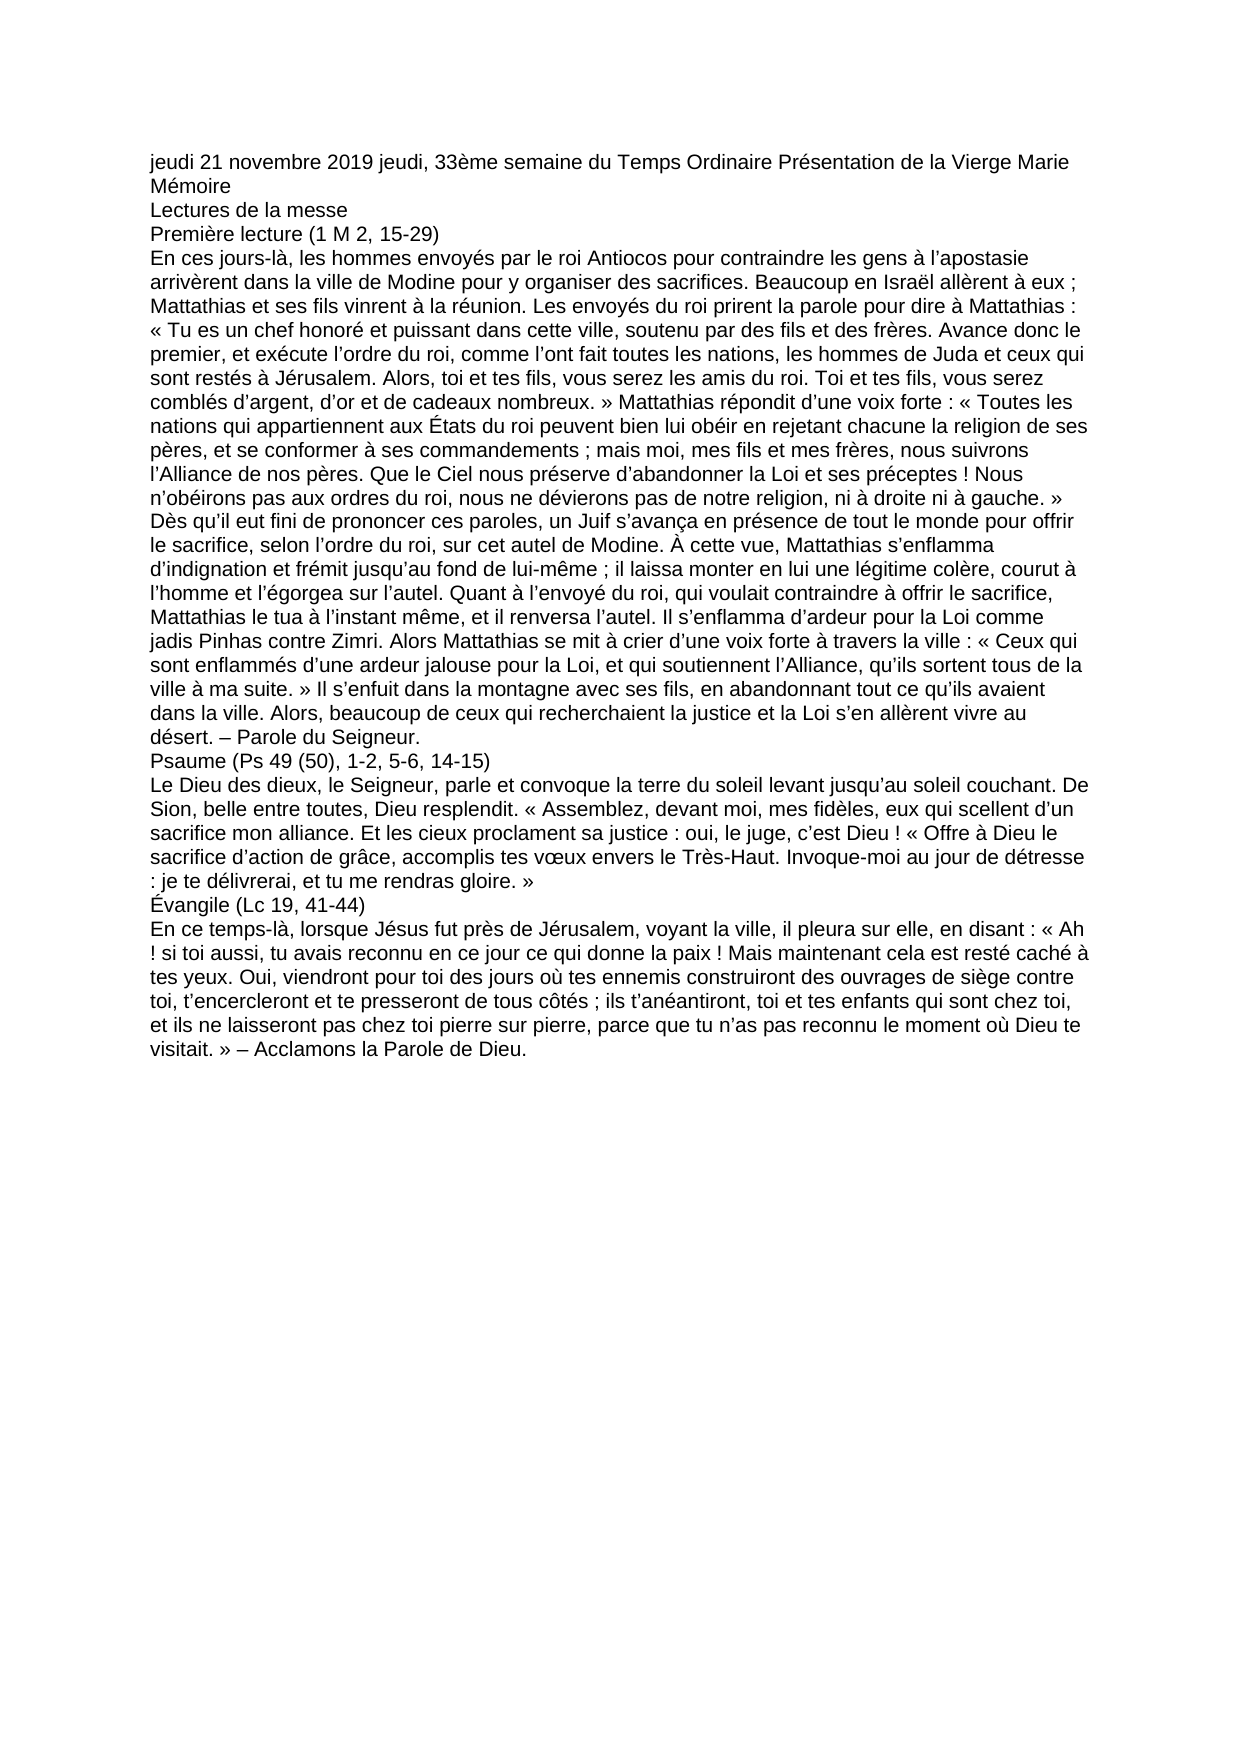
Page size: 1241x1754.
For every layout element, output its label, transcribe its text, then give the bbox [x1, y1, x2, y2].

text En ce temps-là, lorsque Jésus fut près de Jérusalem, voyant la ville, il pleura sur elle, en disant : « Ah ! si toi aussi, tu avais reconnu en ce jour ce qui donne la paix ! Mais maintenant cela est resté caché à tes yeux. Oui, viendront pour toi des jours où tes ennemis construiront des ouvrages de siège contre toi, t’encercleront et te presseront de tous côtés ; ils t’anéantiront, toi et tes enfants qui sont chez toi, et ils ne laisseront pas chez toi pierre sur pierre, parce que tu n’as pas reconnu le moment où Dieu te visitait. » – Acclamons la Parole de Dieu. [150, 917, 1090, 1060]
text En ces jours-là, les hommes envoyés par le roi Antiocos pour contraindre les gens à l’apostasie arrivèrent dans la ville de Modine pour y organiser des sacrifices. Beaucoup en Israël allèrent à eux ; Mattathias et ses fils vinrent à la réunion. Les envoyés du roi prirent la parole pour dire à Mattathias : « Tu es un chef honoré et puissant dans cette ville, soutenu par des fils et des frères. Avance donc le premier, et exécute l’ordre du roi, comme l’ont fait toutes les nations, les hommes de Juda et ceux qui sont restés à Jérusalem. Alors, toi et tes fils, vous serez les amis du roi. Toi et tes fils, vous serez comblés d’argent, d’or et de cadeaux nombreux. » Mattathias répondit d’une voix forte : « Toutes les nations qui appartiennent aux États du roi peuvent bien lui obéir en rejetant chacune la religion de ses pères, et se conformer à ses commandements ; mais moi, mes fils et mes frères, nous suivrons l’Alliance de nos pères. Que le Ciel nous préserve d’abandonner la Loi et ses préceptes ! Nous n’obéirons pas aux ordres du roi, nous ne dévierons pas de notre religion, ni à droite ni à gauche. » Dès qu’il eut fini de prononcer ces paroles, un Juif s’avança en présence de tout le monde pour offrir le sacrifice, selon l’ordre du roi, sur cet autel de Modine. À cette vue, Mattathias s’enflamma d’indignation et frémit jusqu’au fond de lui-même ; il laissa monter en lui une légitime colère, courut à l’homme et l’égorgea sur l’autel. Quant à l’envoyé du roi, qui voulait contraindre à offrir le sacrifice, Mattathias le tua à l’instant même, et il renversa l’autel. Il s’enflamma d’ardeur pour la Loi comme jadis Pinhas contre Zimri. Alors Mattathias se mit à crier d’une voix forte à travers la ville : « Ceux qui sont enflammés d’une ardeur jalouse pour la Loi, et qui soutiennent l’Alliance, qu’ils sortent tous de la ville à ma suite. » Il s’enfuit dans la montagne avec ses fils, en abandonnant tout ce qu’ils avaient dans la ville. Alors, beaucoup de ceux qui recherchaient la justice et la Loi s’en allèrent vivre au désert. – Parole du Seigneur. [150, 246, 1090, 749]
text Le Dieu des dieux, le Seigneur, parle et convoque la terre du soleil levant jusqu’au soleil couchant. De Sion, belle entre toutes, Dieu resplendit. « Assemblez, devant moi, mes fidèles, eux qui scellent d’un sacrifice mon alliance. Et les cieux proclament sa justice : oui, le juge, c’est Dieu ! « Offre à Dieu le sacrifice d’action de grâce, accomplis tes vœux envers le Très-Haut. Invoque-moi au jour de détresse : je te délivrerai, et tu me rendras gloire. » [150, 773, 1090, 893]
